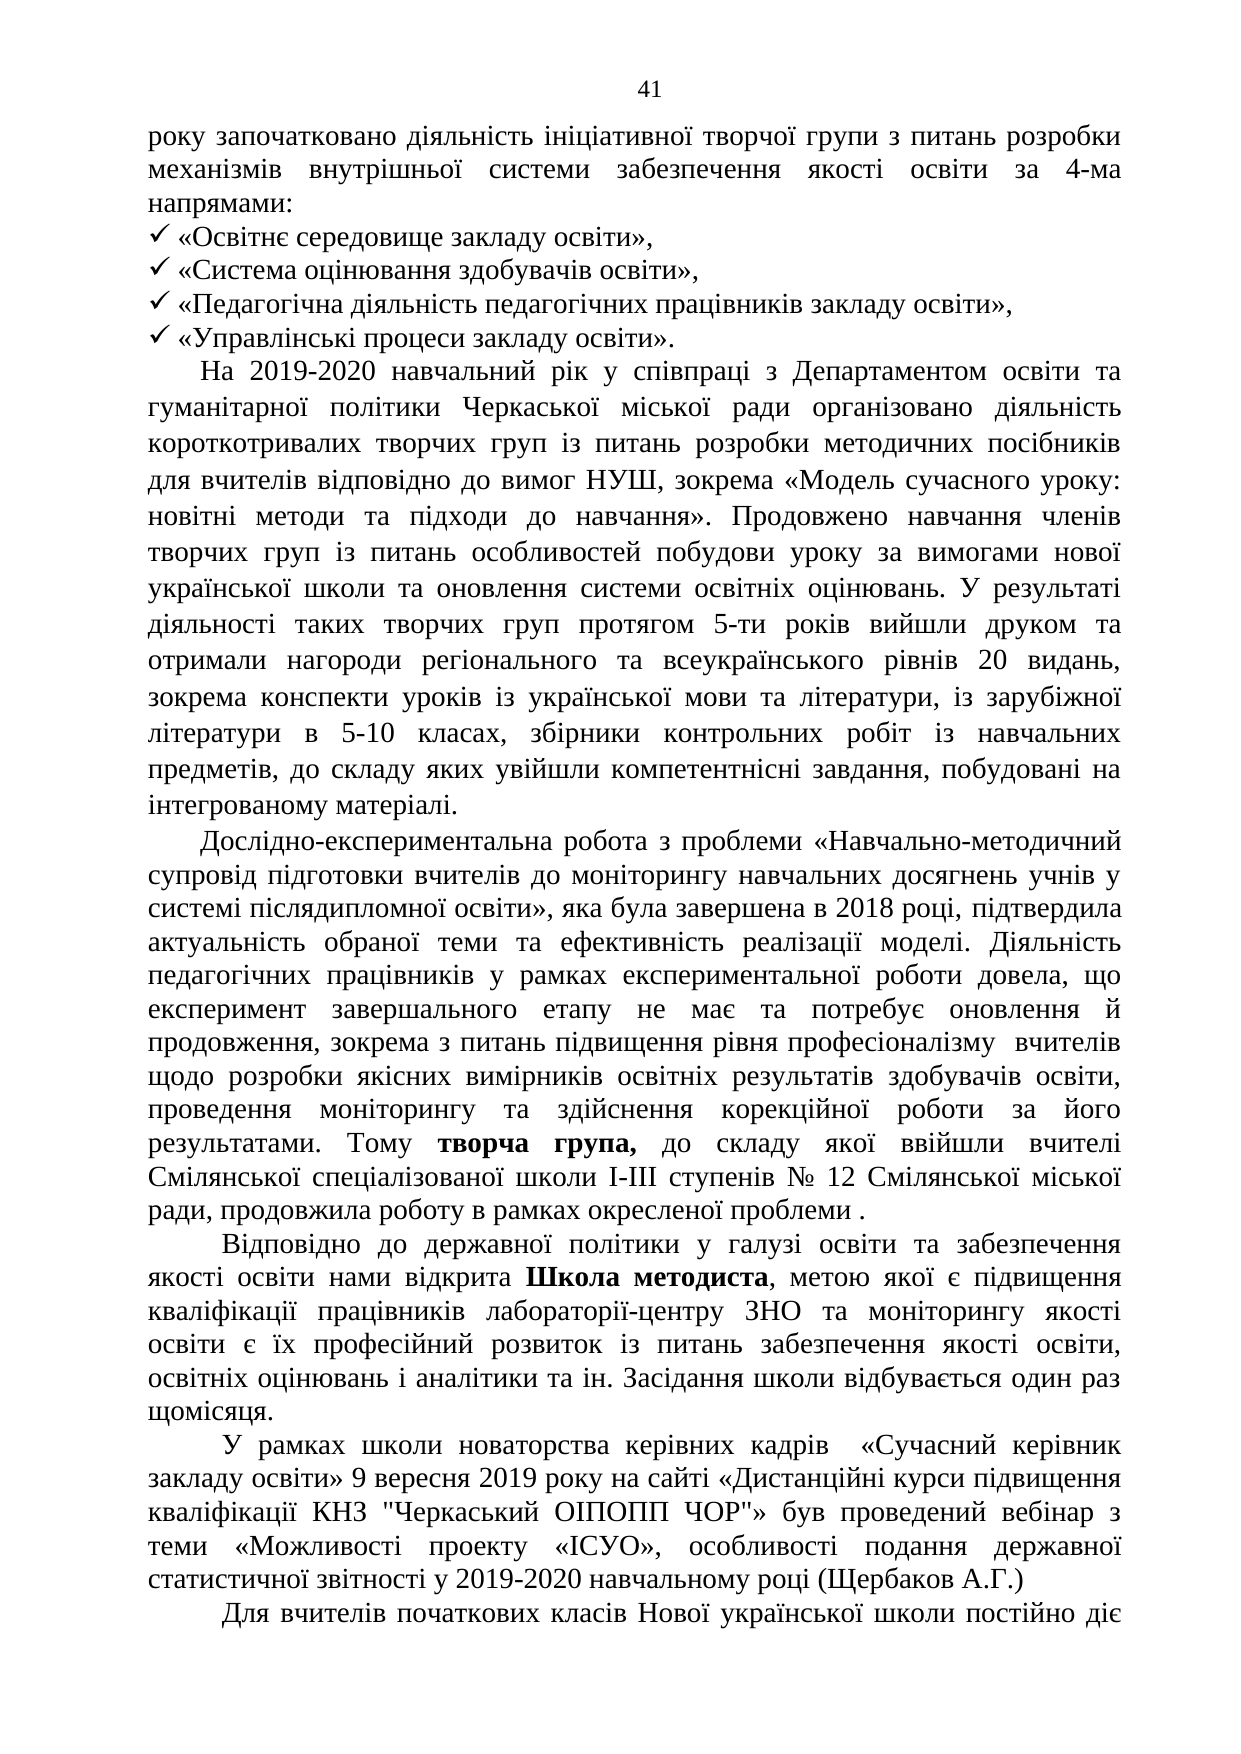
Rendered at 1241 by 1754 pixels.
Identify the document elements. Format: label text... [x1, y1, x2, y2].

list «Система оцінювання здобувачів освіти», [148, 252, 1122, 286]
list «Освітнє середовище закладу освіти», [148, 219, 1122, 252]
text На 2019-2020 навчальний рік у співпраці з Департаментом освіти та гуманітарної політики Черкаської міської ради організовано діяльність короткотривалих творчих груп із питань розробки методичних посібників для вчителів відповідно до вимог НУШ, зокрема «Модель сучасного уроку: новітні методи та підходи до навчання». Продовжено навчання членів творчих груп із питань особливостей побудови уроку за вимогами нової української школи та оновлення системи освітніх оцінювань. У результаті діяльності таких творчих груп протягом 5-ти років вийшли друком та отримали нагороди регіонального та всеукраїнського рівнів 20 видань, зокрема конспекти уроків із української мови та літератури, із зарубіжної літератури в 5-10 класах, збірники контрольних робіт із навчальних предметів, до складу яких увійшли компетентнісні завдання, побудовані на інтегрованому матеріалі. [148, 353, 1122, 821]
text Дослідно-експериментальна робота з проблеми «Навчально-методичний супровід підготовки вчителів до моніторингу навчальних досягнень учнів у системі післядипломної освіти», яка була завершена в 2018 році, підтвердила актуальність обраної теми та ефективність реалізації моделі. Діяльність педагогічних працівників у рамках експериментальної роботи довела, що експеримент завершального етапу не має та потребує оновлення й продовження, зокрема з питань підвищення рівня професіоналізму вчителів щодо розробки якісних вимірників освітніх результатів здобувачів освіти, проведення моніторингу та здійснення корекційної роботи за його результатами. Тому творча група, до складу якої ввійшли вчителі Смілянської спеціалізованої школи І-ІІІ ступенів № 12 Смілянської міської ради, продовжила роботу в рамках окресленої проблеми . [148, 823, 1122, 1226]
list «Управлінські процеси закладу освіти». [148, 320, 1122, 353]
list «Педагогічна діяльність педагогічних працівників закладу освіти», [148, 286, 1122, 320]
list У рамках школи новаторства керівних кадрів «Сучасний керівник закладу освіти» 9 вересня 2019 року на сайті «Дистанційні курси підвищення кваліфікації КНЗ "Черкаський ОІПОПП ЧОР"» був проведений вебінар з теми «Можливості проекту «ІСУО», особливості подання державної статистичної звітності у 2019-2020 навчальному році (Щербаков А.Г.) [148, 1427, 1122, 1595]
text Відповідно до державної політики у галузі освіти та забезпечення якості освіти нами відкрита Школа методиста, метою якої є підвищення кваліфікації працівників лабораторії-центру ЗНО та моніторингу якості освіти є їх професійний розвиток із питань забезпечення якості освіти, освітніх оцінювань і аналітики та ін. Засідання школи відбувається один раз щомісяця. [148, 1226, 1122, 1427]
